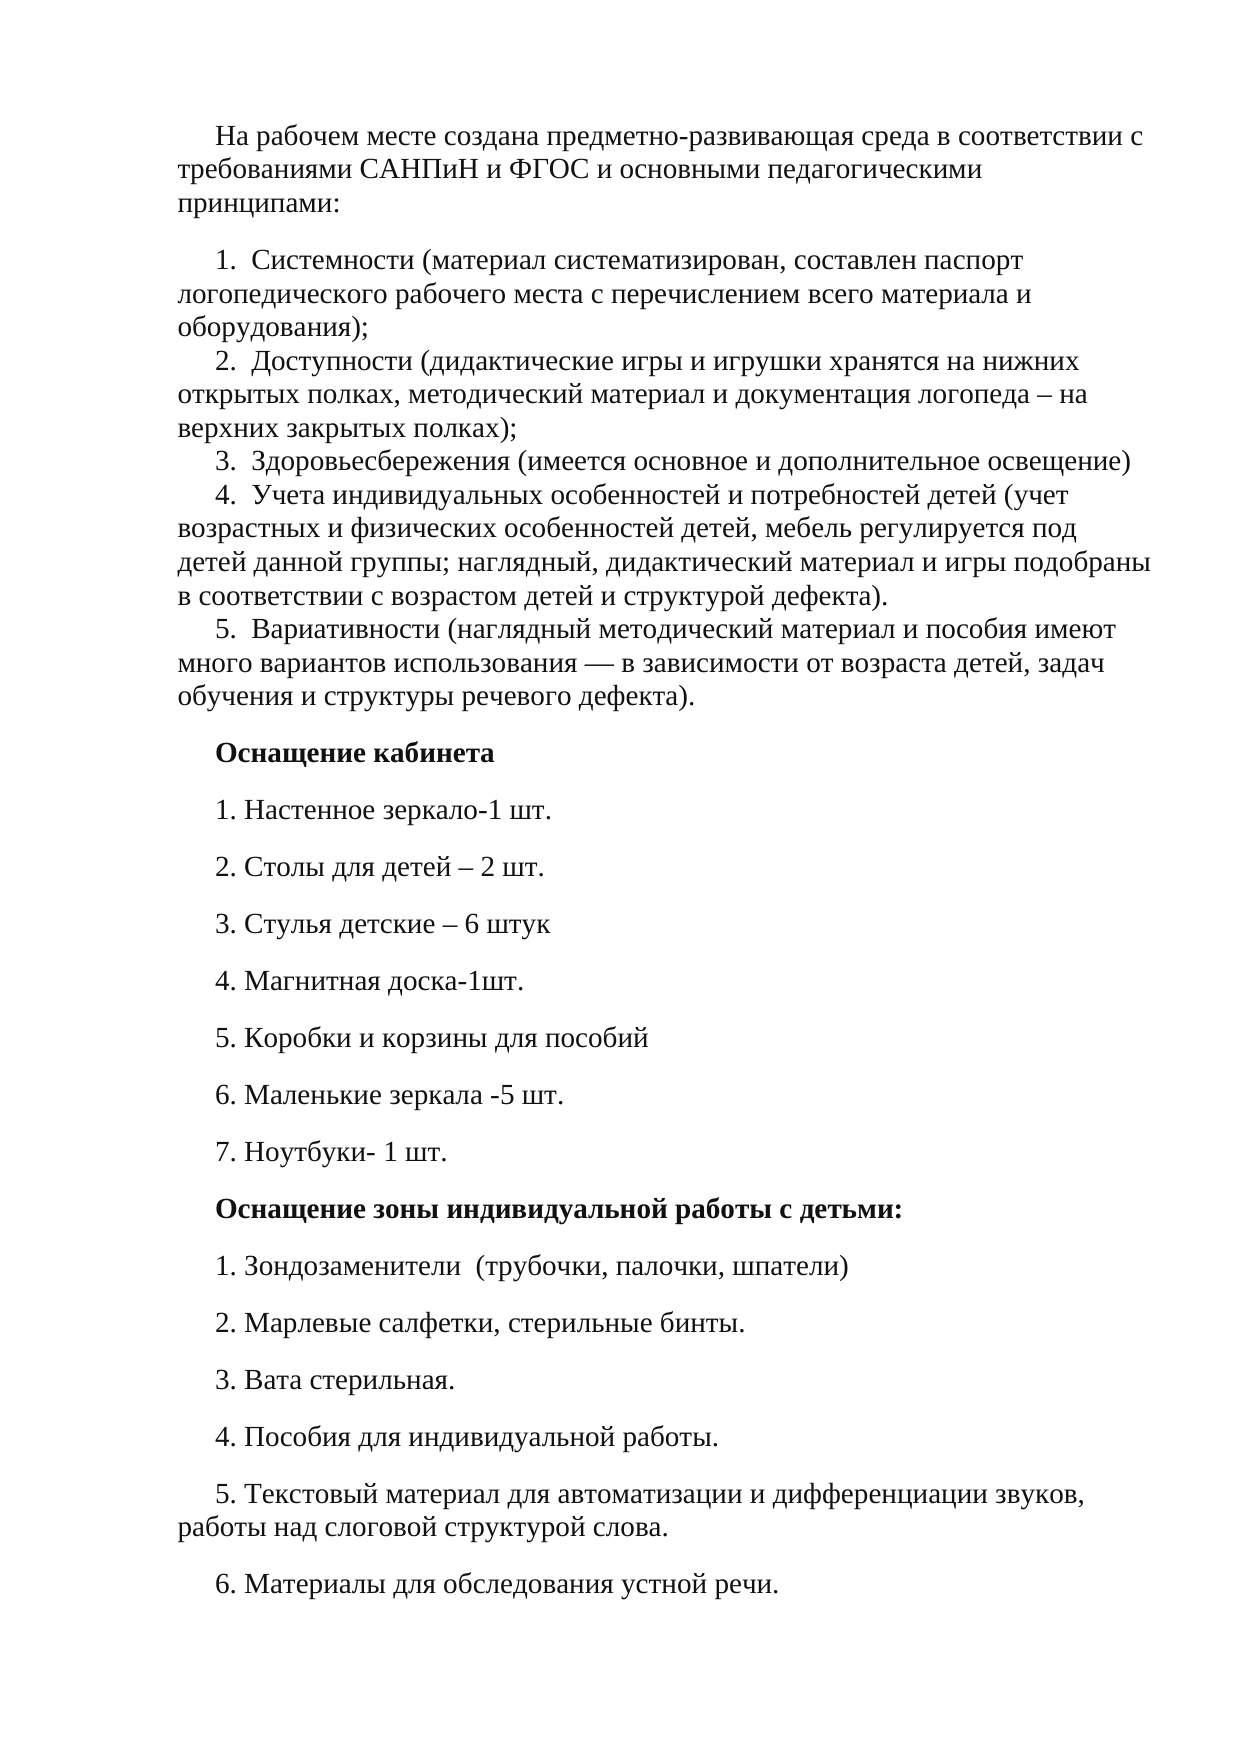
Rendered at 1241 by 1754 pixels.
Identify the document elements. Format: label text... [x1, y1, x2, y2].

text 1. Зондозаменители (трубочки, палочки, шпатели) [177, 1248, 1152, 1282]
text 5. Коробки и корзины для пособий [177, 1020, 1152, 1054]
text Оснащение зоны индивидуальной работы с детьми: [177, 1191, 1152, 1224]
text 6. Маленькие зеркала -5 шт. [177, 1077, 1152, 1111]
text 4. Магнитная доска-1шт. [177, 963, 1152, 997]
text На рабочем месте создана предметно-развивающая среда в соответствии с требованиями САНПиН и ФГОС и основными педагогическими принципами: [177, 118, 1152, 219]
text 2. Столы для детей – 2 шт. [177, 849, 1152, 883]
text 7. Ноутбуки- 1 шт. [177, 1134, 1152, 1168]
text Оснащение кабинета [177, 735, 1152, 769]
list Вариативности (наглядный методический материал и пособия имеют много вариантов использования — в зависимости от возраста детей, задач обучения и структуры речевого дефекта). [177, 611, 1152, 712]
list Системности (материал систематизирован, составлен паспорт логопедического рабочего места с перечислением всего материала и оборудования); [177, 242, 1152, 343]
text 2. Марлевые салфетки, стерильные бинты. [177, 1305, 1152, 1338]
text 5. Текстовый материал для автоматизации и дифференциации звуков, работы над слоговой структурой слова. [177, 1476, 1152, 1543]
list Учета индивидуальных особенностей и потребностей детей (учет возрастных и физических особенностей детей, мебель регулируется под детей данной группы; наглядный, дидактический материал и игры подобраны в соответствии с возрастом детей и структурой дефекта). [177, 477, 1152, 611]
list Доступности (дидактические игры и игрушки хранятся на нижних открытых полках, методический материал и документация логопеда – на верхних закрытых полках); [177, 343, 1152, 443]
text 3. Вата стерильная. [177, 1362, 1152, 1396]
text 6. Материалы для обследования устной речи. [177, 1566, 1152, 1600]
text 4. Пособия для индивидуальной работы. [177, 1419, 1152, 1452]
list Здоровьесбережения (имеется основное и дополнительное освещение) [177, 443, 1152, 477]
text 1. Настенное зеркало-1 шт. [177, 792, 1152, 826]
text 3. Стулья детские – 6 штук [177, 906, 1152, 940]
